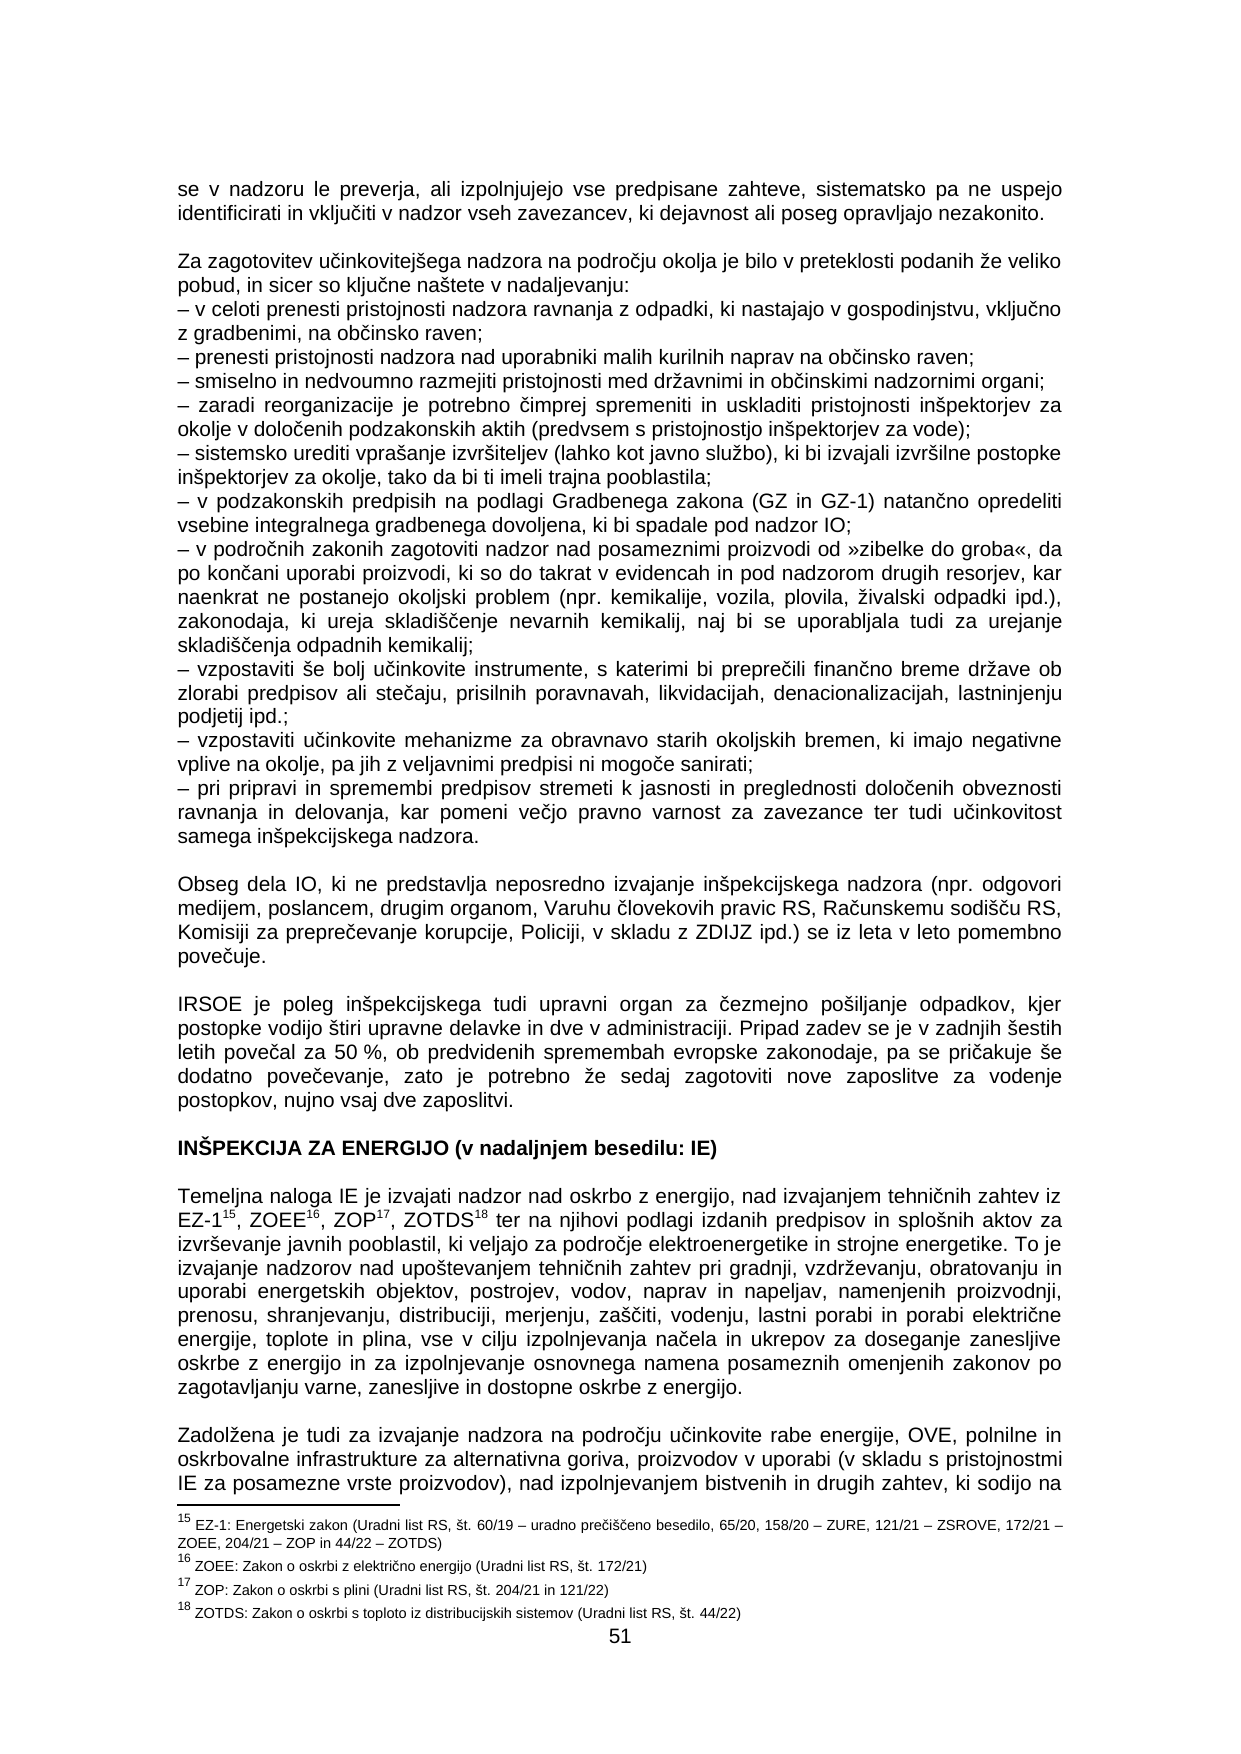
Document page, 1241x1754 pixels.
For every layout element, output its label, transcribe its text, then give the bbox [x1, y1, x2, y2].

text Temeljna naloga IE je izvajati nadzor nad oskrbo z energijo, nad izvajanjem tehničnih zahtev iz EZ-1, ZOEE, ZOP, ZOTDS ter na njihovi podlagi izdanih predpisov in splošnih aktov za izvrševanje javnih pooblastil, ki veljajo za področje elektroenergetike in strojne energetike. To je izvajanje nadzorov nad upoštevanjem tehničnih zahtev pri gradnji, vzdrževanju, obratovanju in uporabi energetskih objektov, postrojev, vodov, naprav in napeljav, namenjenih proizvodnji, prenosu, shranjevanju, distribuciji, merjenju, zaščiti, vodenju, lastni porabi in porabi električne energije, toplote in plina, vse v cilju izpolnjevanja načela in ukrepov za doseganje zanesljive oskrbe z energijo in za izpolnjevanje osnovnega namena posameznih omenjenih zakonov po zagotavljanju varne, zanesljive in dostopne oskrbe z energijo. [177, 1183, 1063, 1399]
text – vzpostaviti učinkovite mehanizme za obravnavo starih okoljskih bremen, ki imajo negativne vplive na okolje, pa jih z veljavnimi predpisi ni mogoče sanirati; [177, 728, 1063, 776]
text INŠPEKCIJA ZA ENERGIJO (v nadaljnjem besedilu: IE) [177, 1136, 1063, 1159]
text – vzpostaviti še bolj učinkovite instrumente, s katerimi bi preprečili finančno breme države ob zlorabi predpisov ali stečaju, prisilnih poravnavah, likvidacijah, denacionalizacijah, lastninjenju podjetij ipd.; [177, 656, 1063, 728]
text IRSOE je poleg inšpekcijskega tudi upravni organ za čezmejno pošiljanje odpadkov, kjer postopke vodijo štiri upravne delavke in dve v administraciji. Pripad zadev se je v zadnjih šestih letih povečal za 50 %, ob predvidenih spremembah evropske zakonodaje, pa se pričakuje še dodatno povečevanje, zato je potrebno že sedaj zagotoviti nove zaposlitve za vodenje postopkov, nujno vsaj dve zaposlitvi. [177, 992, 1063, 1112]
text Za zagotovitev učinkovitejšega nadzora na področju okolja je bilo v preteklosti podanih že veliko pobud, in sicer so ključne naštete v nadaljevanju: [177, 249, 1063, 297]
text – smiselno in nedvoumno razmejiti pristojnosti med državnimi in občinskimi nadzornimi organi; [177, 369, 1063, 393]
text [177, 177, 1063, 225]
text – v področnih zakonih zagotoviti nadzor nad posameznimi proizvodi od »zibelke do groba«, da po končani uporabi proizvodi, ki so do takrat v evidencah in pod nadzorom drugih resorjev, kar naenkrat ne postanejo okoljski problem (npr. kemikalije, vozila, plovila, živalski odpadki ipd.), zakonodaja, ki ureja skladiščenje nevarnih kemikalij, naj bi se uporabljala tudi za urejanje skladiščenja odpadnih kemikalij; [177, 537, 1063, 656]
text – prenesti pristojnosti nadzora nad uporabniki malih kurilnih naprav na občinsko raven; [177, 345, 1063, 369]
text – pri pripravi in spremembi predpisov stremeti k jasnosti in preglednosti določenih obveznosti ravnanja in delovanja, kar pomeni večjo pravno varnost za zavezance ter tudi učinkovitost samega inšpekcijskega nadzora. [177, 776, 1063, 848]
text – sistemsko urediti vprašanje izvršiteljev (lahko kot javno službo), ki bi izvajali izvršilne postopke inšpektorjev za okolje, tako da bi ti imeli trajna pooblastila; [177, 441, 1063, 489]
text – v podzakonskih predpisih na podlagi Gradbenega zakona (GZ in GZ-1) natančno opredeliti vsebine integralnega gradbenega dovoljena, ki bi spadale pod nadzor IO; [177, 489, 1063, 537]
text – zaradi reorganizacije je potrebno čimprej spremeniti in uskladiti pristojnosti inšpektorjev za okolje v določenih podzakonskih aktih (predvsem s pristojnostjo inšpektorjev za vode); [177, 393, 1063, 441]
text Obseg dela IO, ki ne predstavlja neposredno izvajanje inšpekcijskega nadzora (npr. odgovori medijem, poslancem, drugim organom, Varuhu človekovih pravic RS, Računskemu sodišču RS, Komisiji za preprečevanje korupcije, Policiji, v skladu z ZDIJZ ipd.) se iz leta v leto pomembno povečuje. [177, 872, 1063, 968]
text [177, 1423, 1063, 1495]
text – v celoti prenesti pristojnosti nadzora ravnanja z odpadki, ki nastajajo v gospodinjstvu, vključno z gradbenimi, na občinsko raven; [177, 297, 1063, 345]
